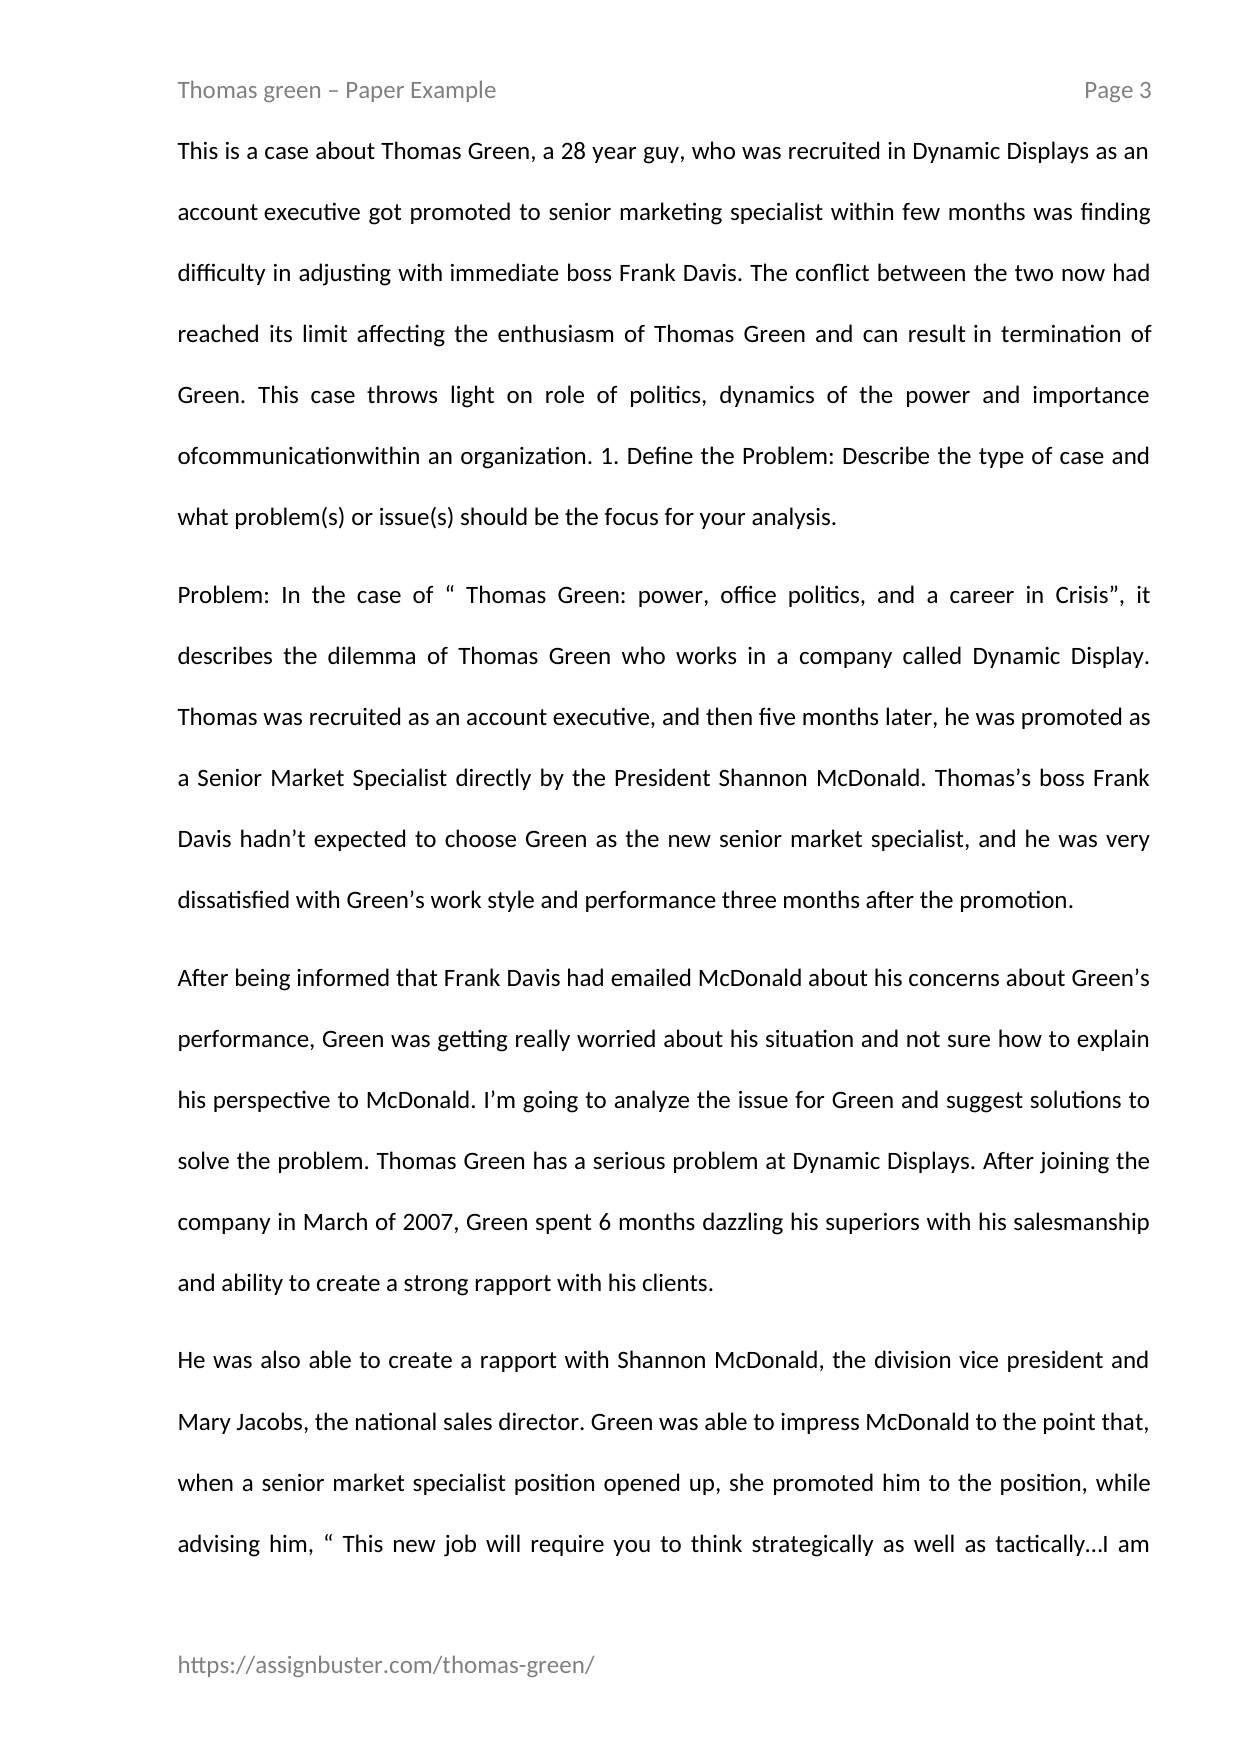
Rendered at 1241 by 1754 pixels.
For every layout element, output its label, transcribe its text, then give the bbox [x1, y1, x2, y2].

text This is a case about Thomas Green, a 28 year guy, who was recruited in Dynamic Displays as an account executive got promoted to senior marketing specialist within few months was finding difficulty in adjusting with immediate boss Frank Davis. The conflict between the two now had reached its limit affecting the enthusiasm of Thomas Green and can result in termination of Green. This case throws light on role of politics, dynamics of the power and importance ofcommunicationwithin an organization. 1. Define the Problem: Describe the type of case and what problem(s) or issue(s) should be the focus for your analysis. [177, 135, 1152, 532]
text Problem: In the case of “ Thomas Green: power, office politics, and a career in Crisis”, it describes the dilemma of Thomas Green who works in a company called Dynamic Display. Thomas was recruited as an account executive, and then five months later, he was promoted as a Senior Market Specialist directly by the President Shannon McDonald. Thomas’s boss Frank Davis hadn’t expected to choose Green as the new senior market specialist, and he was very dissatisfied with Green’s work style and performance three months after the promotion. [177, 579, 1152, 914]
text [177, 1344, 1152, 1558]
text After being informed that Frank Davis had emailed McDonald about his concerns about Green’s performance, Green was getting really worried about his situation and not sure how to explain his perspective to McDonald. I’m going to analyze the issue for Green and suggest solutions to solve the problem. Thomas Green has a serious problem at Dynamic Displays. After joining the company in March of 2007, Green spent 6 months dazzling his superiors with his salesmanship and ability to create a strong rapport with his clients. [177, 962, 1152, 1297]
